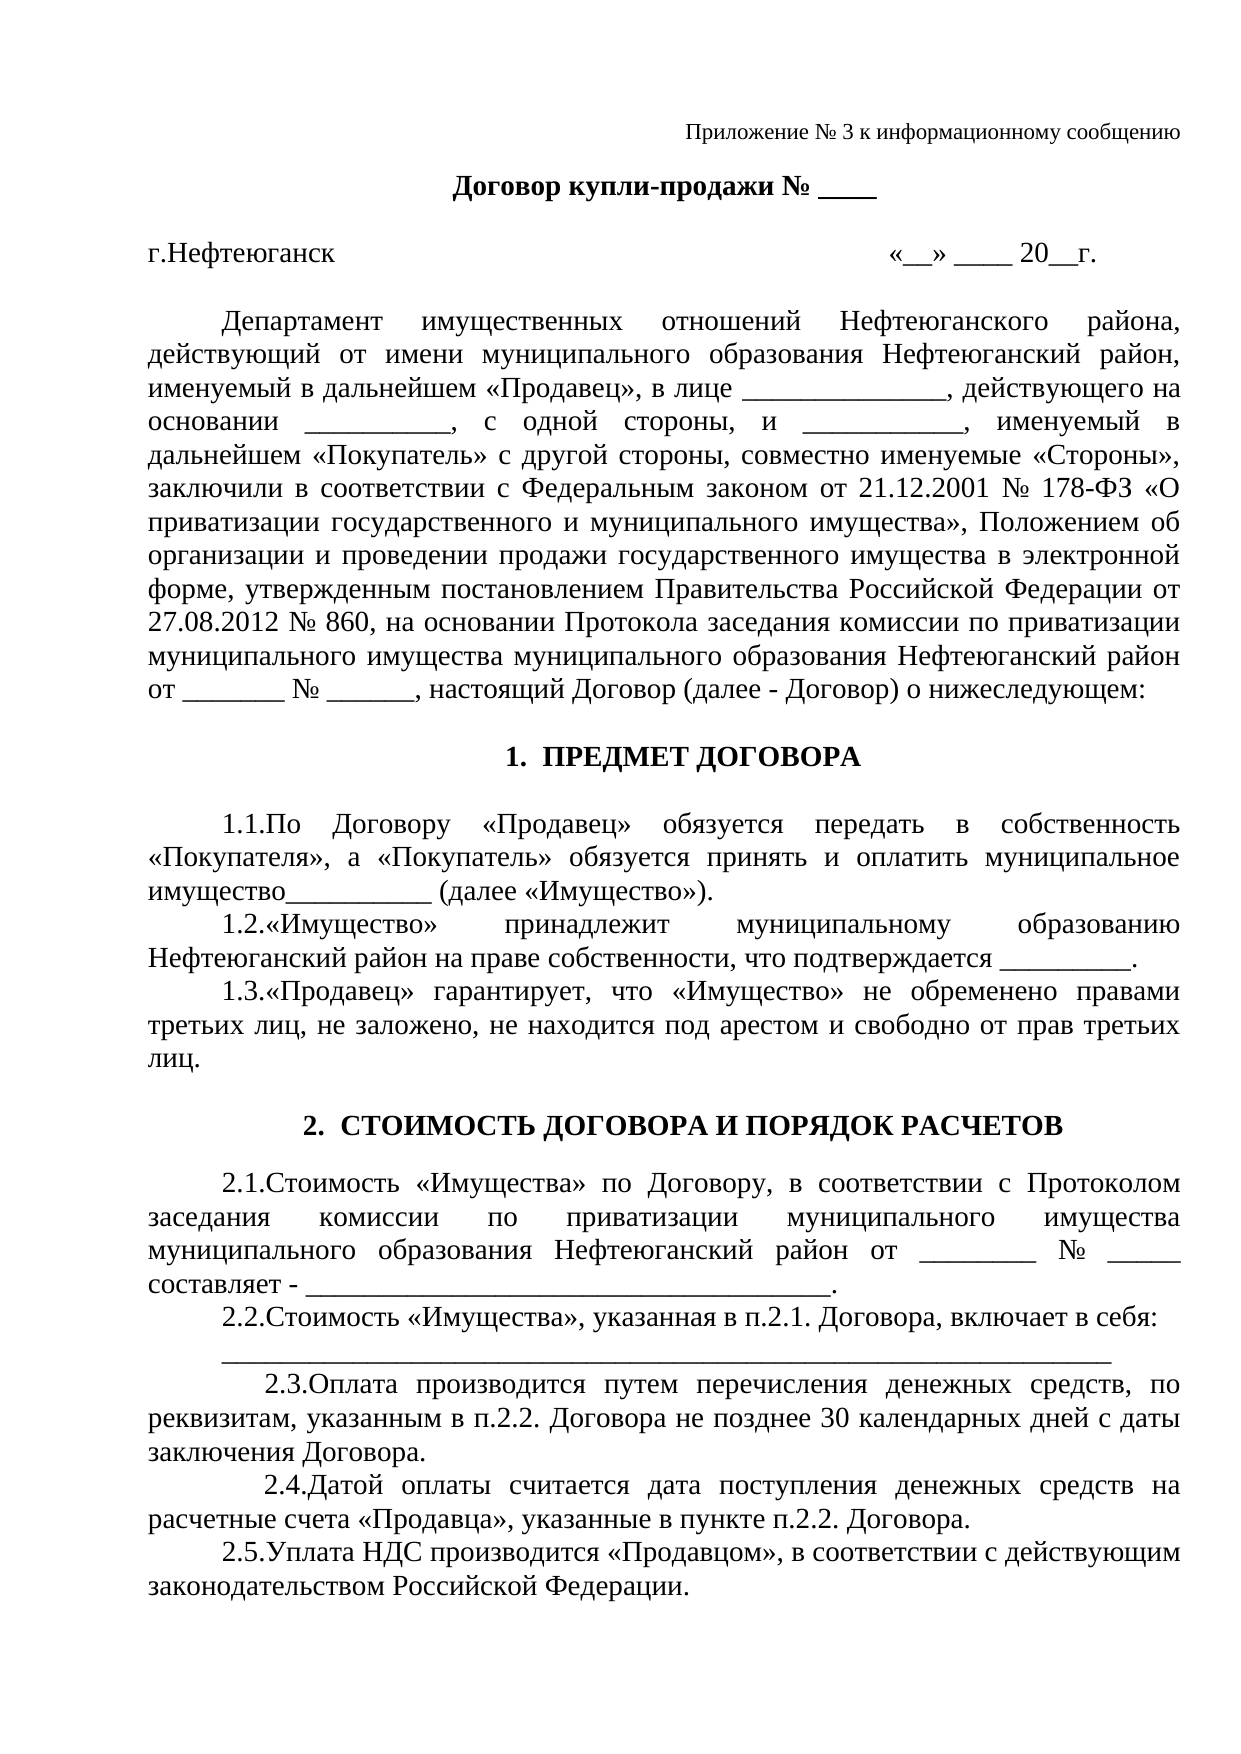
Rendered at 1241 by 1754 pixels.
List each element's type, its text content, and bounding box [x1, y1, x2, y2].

text Приложение № 3 к информационному сообщению [148, 118, 1181, 144]
text 2.3.Оплата производится путем перечисления денежных средств, по реквизитам, указанным в п.2.2. Договора не позднее 30 календарных дней с даты заключения Договора. [148, 1367, 1181, 1467]
text г.Нефтеюганск «__» ____ 20__г. [148, 236, 1181, 269]
text Департамент имущественных отношений Нефтеюганского района, действующий от имени муниципального образования Нефтеюганский район, именуемый в дальнейшем «Продавец», в лице ______________, действующего на основании __________, с одной стороны, и ___________, именуемый в дальнейшем «Покупатель» с другой стороны, совместно именуемые «Стороны», заключили в соответствии с Федеральным законом от 21.12.2001 № 178-ФЗ «О приватизации государственного и муниципального имущества», Положением об организации и проведении продажи государственного имущества в электронной форме, утвержденным постановлением Правительства Российской Федерации от 27.08.2012 № 860, на основании Протокола заседания комиссии по приватизации муниципального имущества муниципального образования Нефтеюганский район от _______ № ______, настоящий Договор (далее - Договор) о нижеследующем: [148, 303, 1181, 705]
text 2.1.Стоимость «Имущества» по Договору, в соответствии с Протоколом заседания комиссии по приватизации муниципального имущества муниципального образования Нефтеюганский район от ________ № _____ составляет - ____________________________________. [148, 1165, 1181, 1299]
text _____________________________________________________________ [148, 1333, 1181, 1367]
list ПРЕДМЕТ ДОГОВОРА [185, 739, 1181, 772]
text 2.5.Уплата НДС производится «Продавцом», в соответствии с действующим законодательством Российской Федерации. [148, 1534, 1181, 1601]
list СТОИМОСТЬ ДОГОВОРА И ПОРЯДОК РАСЧЕТОВ [185, 1108, 1181, 1141]
text 1.1.По Договору «Продавец» обязуется передать в собственность «Покупателя», а «Покупатель» обязуется принять и оплатить муниципальное имущество__________ (далее «Имущество»). [148, 806, 1181, 906]
text 2.4.Датой оплаты считается дата поступления денежных средств на расчетные счета «Продавца», указанные в пункте п.2.2. Договора. [148, 1467, 1181, 1534]
text 2.2.Стоимость «Имущества», указанная в п.2.1. Договора, включает в себя: [148, 1299, 1181, 1333]
text Договор купли-продажи № ____ [148, 168, 1181, 202]
text 1.3.«Продавец» гарантирует, что «Имущество» не обременено правами третьих лиц, не заложено, не находится под арестом и свободно от прав третьих лиц. [148, 973, 1181, 1074]
text 1.2.«Имущество» принадлежит муниципальному образованию Нефтеюганский район на праве собственности, что подтверждается _________. [148, 906, 1181, 973]
